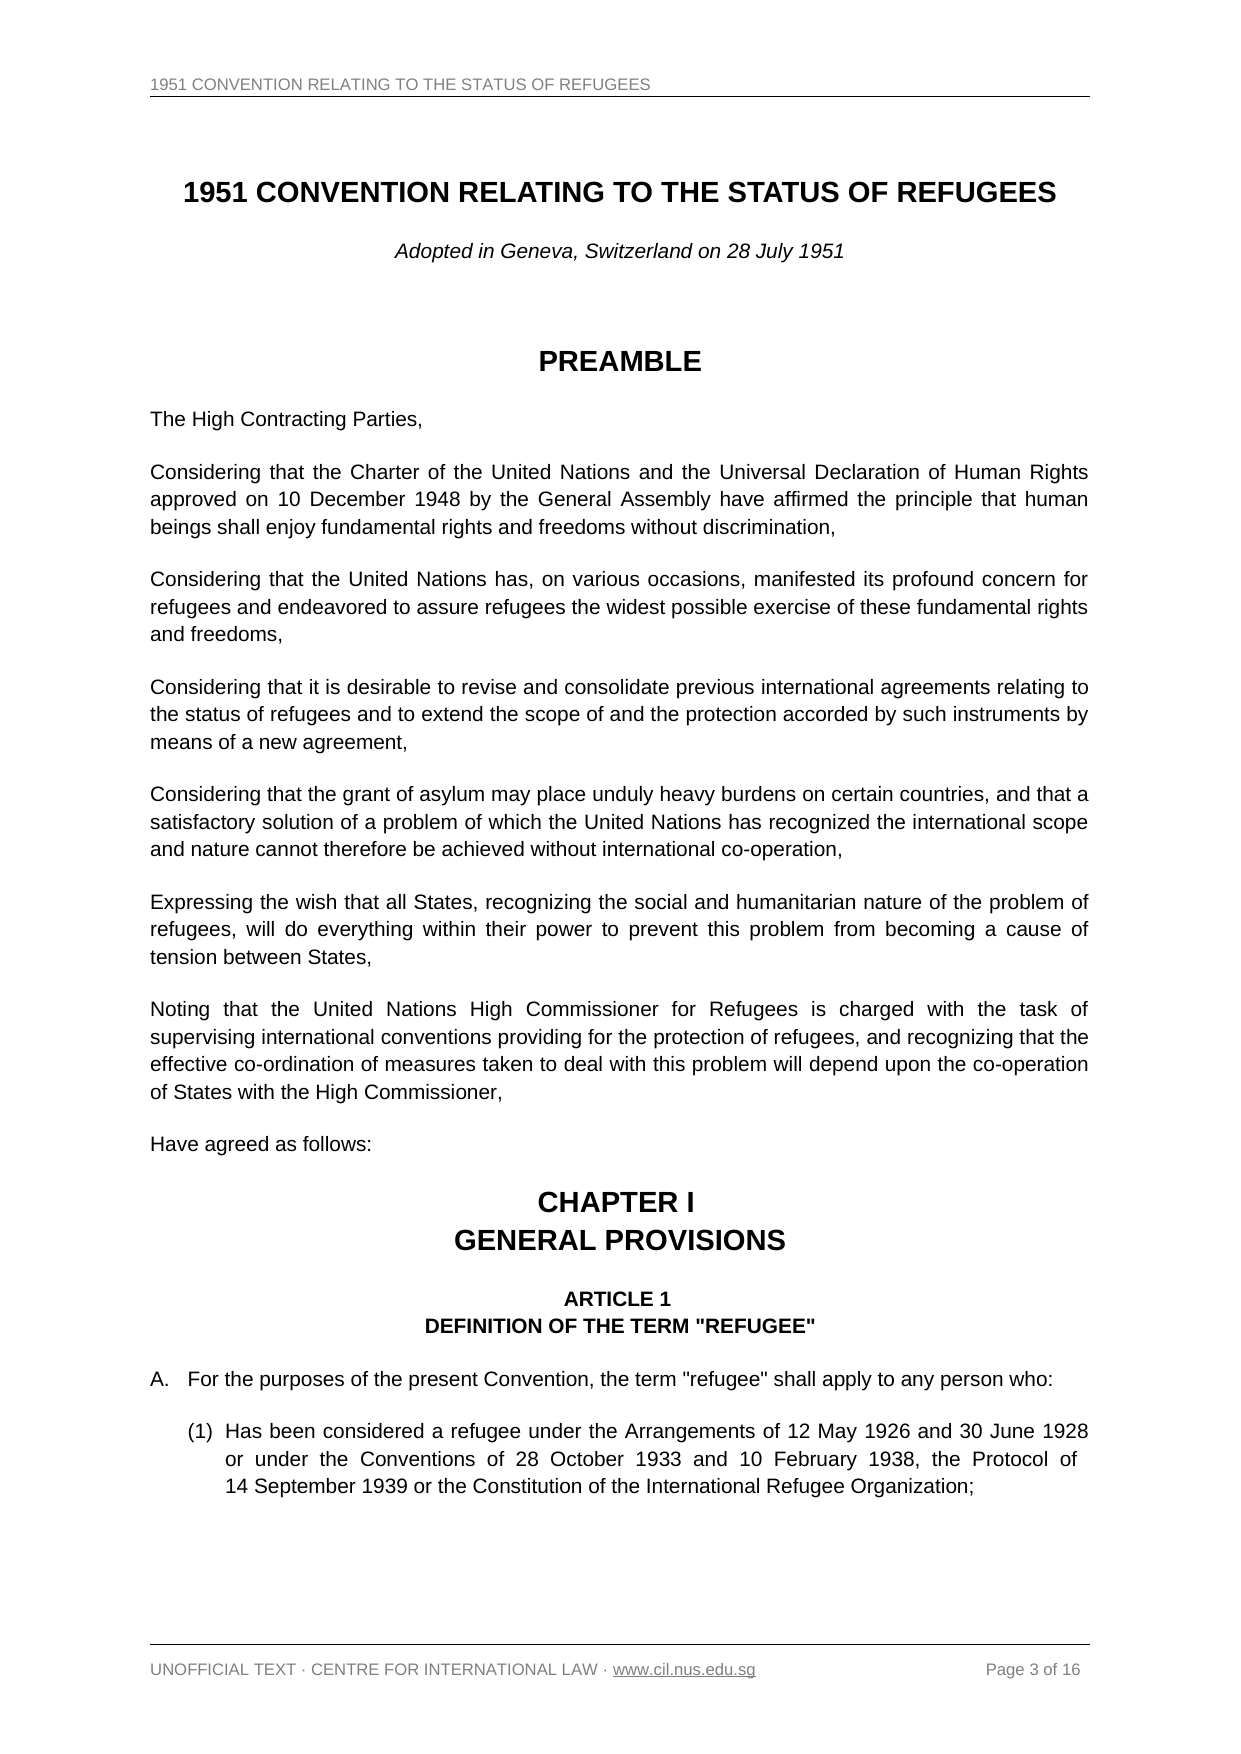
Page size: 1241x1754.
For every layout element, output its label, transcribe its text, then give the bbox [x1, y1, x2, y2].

subtitle ARTICLE 1 DEFINITION OF THE TERM "REFUGEE" [150, 1287, 1090, 1338]
text Have agreed as follows: [150, 1132, 1090, 1156]
text Noting that the United Nations High Commissioner for Refugees is charged with the task of supervising international conventions providing for the protection of refugees, and recognizing that the effective co-ordination of measures taken to deal with this problem will depend upon the co-operation of States with the High Commissioner, [150, 997, 1090, 1103]
title 1951 CONVENTION RELATING TO THE STATUS OF REFUGEES [150, 175, 1090, 208]
text Considering that the United Nations has, on various occasions, manifested its profound concern for refugees and endeavored to assure refugees the widest possible exercise of these fundamental rights and freedoms, [150, 567, 1090, 646]
subtitle Adopted in Geneva, Switzerland on 28 July 1951 [150, 238, 1090, 262]
subtitle CHAPTER I GENERAL PROVISIONS [150, 1184, 1090, 1257]
list Has been considered a refugee under the Arrangements of 12 May 1926 and 30 June 1928 or under the Conventions of 28 October 1933 and 10 February 1938, the Protocol of 14 September 1939 or the Constitution of the International Refugee Organization; [187, 1419, 1090, 1498]
subtitle PREAMBLE [150, 343, 1090, 377]
text Considering that the Charter of the United Nations and the Universal Declaration of Human Rights approved on 10 December 1948 by the General Assembly have affirmed the principle that human beings shall enjoy fundamental rights and freedoms without discrimination, [150, 459, 1090, 538]
text Considering that it is desirable to revise and consolidate previous international agreements relating to the status of refugees and to extend the scope of and the protection accorded by such instruments by means of a new agreement, [150, 674, 1090, 753]
text Expressing the wish that all States, recognizing the social and humanitarian nature of the problem of refugees, will do everything within their power to prevent this problem from becoming a cause of tension between States, [150, 889, 1090, 968]
list For the purposes of the present Convention, the term "refugee" shall apply to any person who: [150, 1367, 1090, 1391]
text The High Contracting Parties, [150, 407, 1090, 431]
text Considering that the grant of asylum may place unduly heavy burdens on certain countries, and that a satisfactory solution of a problem of which the United Nations has recognized the international scope and nature cannot therefore be achieved without international co-operation, [150, 782, 1090, 861]
